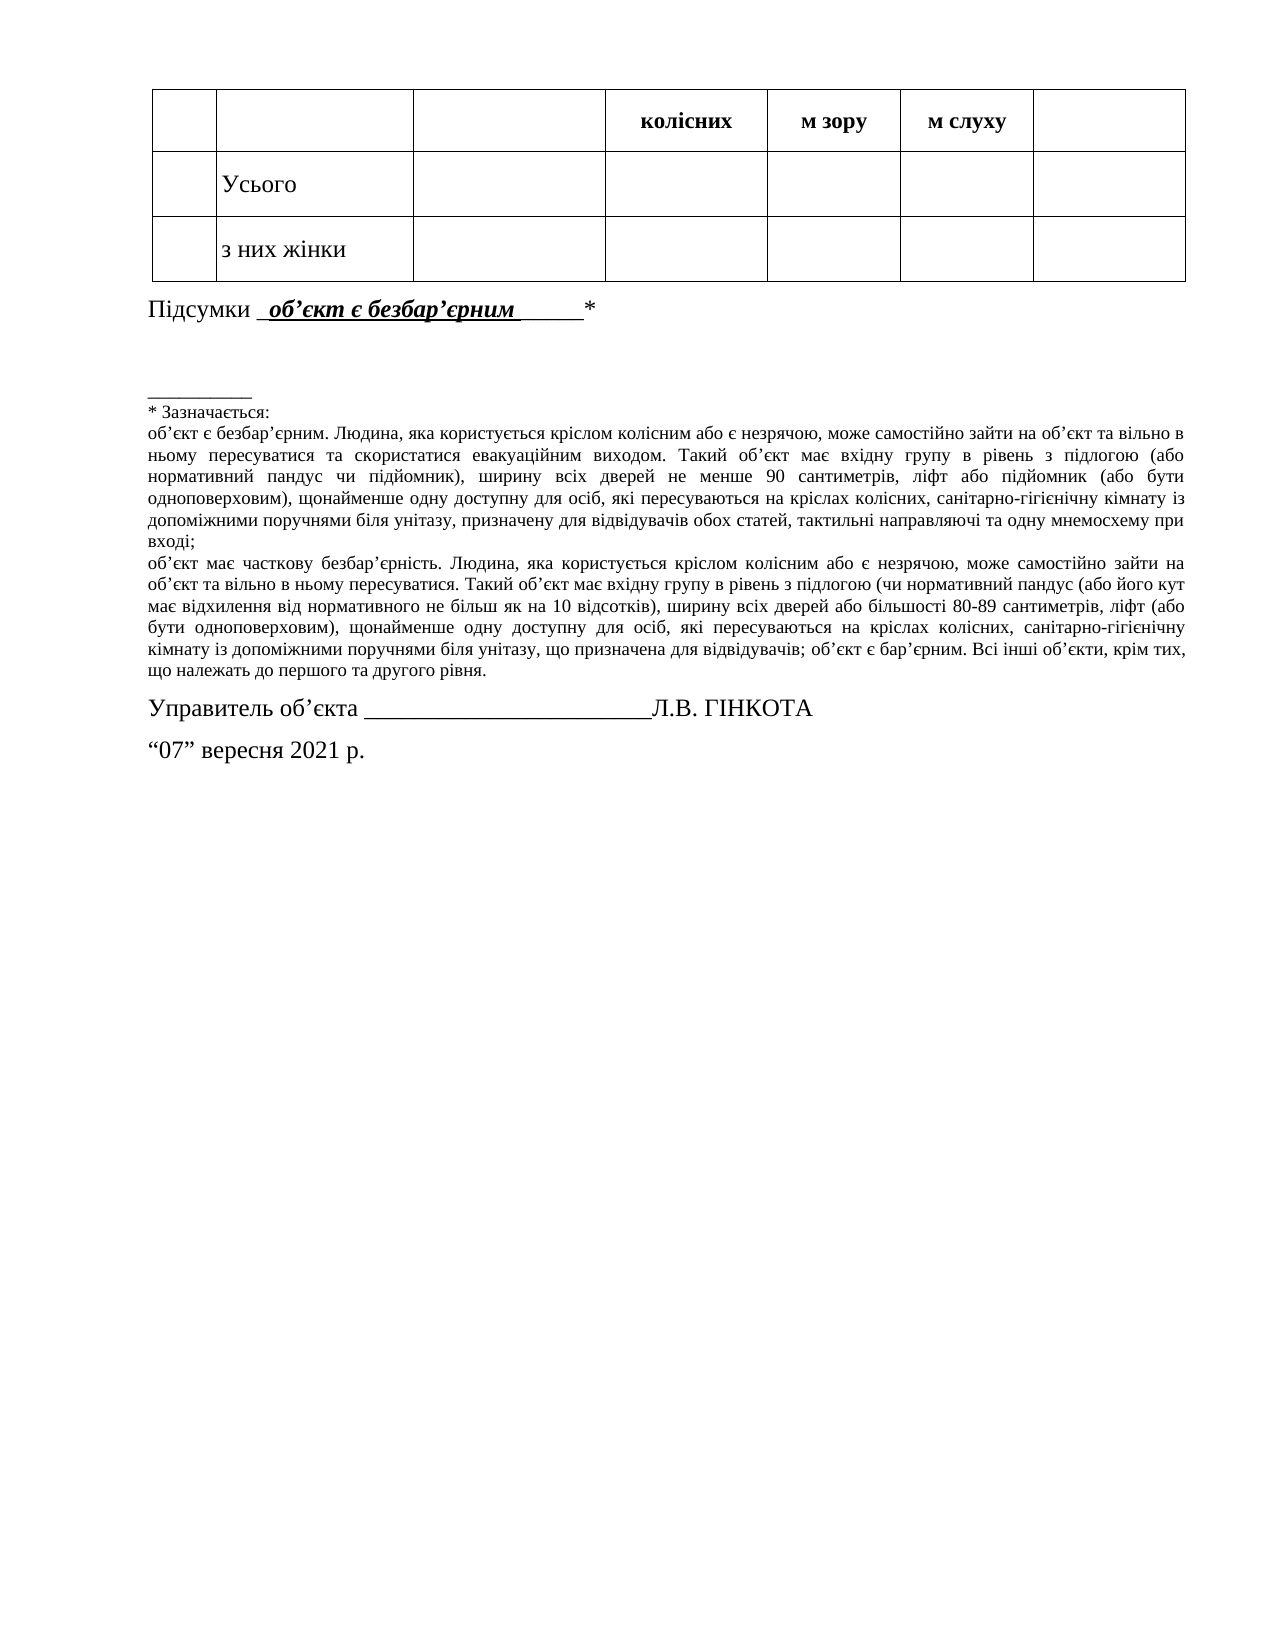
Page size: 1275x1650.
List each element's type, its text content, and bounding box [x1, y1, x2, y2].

table_cell [1034, 217, 1185, 281]
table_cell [606, 90, 767, 151]
table_cell з порушенням слуху [901, 90, 1033, 151]
table_cell [901, 217, 1033, 281]
table_cell [768, 152, 900, 216]
table_cell [1034, 152, 1185, 216]
table_cell з них жінки [217, 217, 413, 281]
table_cell [153, 217, 216, 281]
table_cell [606, 152, 767, 216]
text Підсумки _об’єкт є безбар’єрним _____* [148, 294, 1186, 323]
table_cell [414, 152, 605, 216]
table_cell [414, 217, 605, 281]
text Управитель об’єкта _______________________Л.В. ГІНКОТА [148, 693, 1186, 722]
text __________ * Зазначається: об’єкт є безбар’єрним. Людина, яка користується кріслом колісним або є незрячою, може самостійно зайти на об’єкт та вільно в ньому пересуватися та скористатися евакуаційним виходом. Такий об’єкт має вхідну групу в рівень з підлогою (або нормативний пандус чи підйомник), ширину всіх дверей не менше 90 сантиметрів, ліфт або підйомник (або бути одноповерховим), щонайменше одну доступну для осіб, які пересуваються на кріслах колісних, санітарно-гігієнічну кімнату із допоміжними поручнями біля унітазу, призначену для відвідувачів обох статей, тактильні направляючі та одну мнемосхему при вході; об’єкт має часткову безбар’єрність. Людина, яка користується кріслом колісним або є незрячою, може самостійно зайти на об’єкт та вільно в ньому пересуватися. Такий об’єкт має вхідну групу в рівень з підлогою (чи нормативний пандус (або його кут має відхилення від нормативного не більш як на 10 відсотків), ширину всіх дверей або більшості 80-89 сантиметрів, ліфт (або бути одноповерховим), щонайменше одну доступну для осіб, які пересуваються на кріслах колісних, санітарно-гігієнічну кімнату із допоміжними поручнями біля унітазу, що призначена для відвідувачів; об’єкт є бар’єрним. Всі інші об’єкти, крім тих, що належать до першого та другого рівня. [148, 377, 1186, 681]
table_cell [606, 217, 767, 281]
table_cell [153, 152, 216, 216]
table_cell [1034, 90, 1185, 151]
table_cell з порушенням зору [768, 90, 900, 151]
table_cell [768, 217, 900, 281]
table_cell Усього [217, 152, 413, 216]
table_cell [901, 152, 1033, 216]
text “07” вересня 2021 р. [148, 735, 1186, 763]
